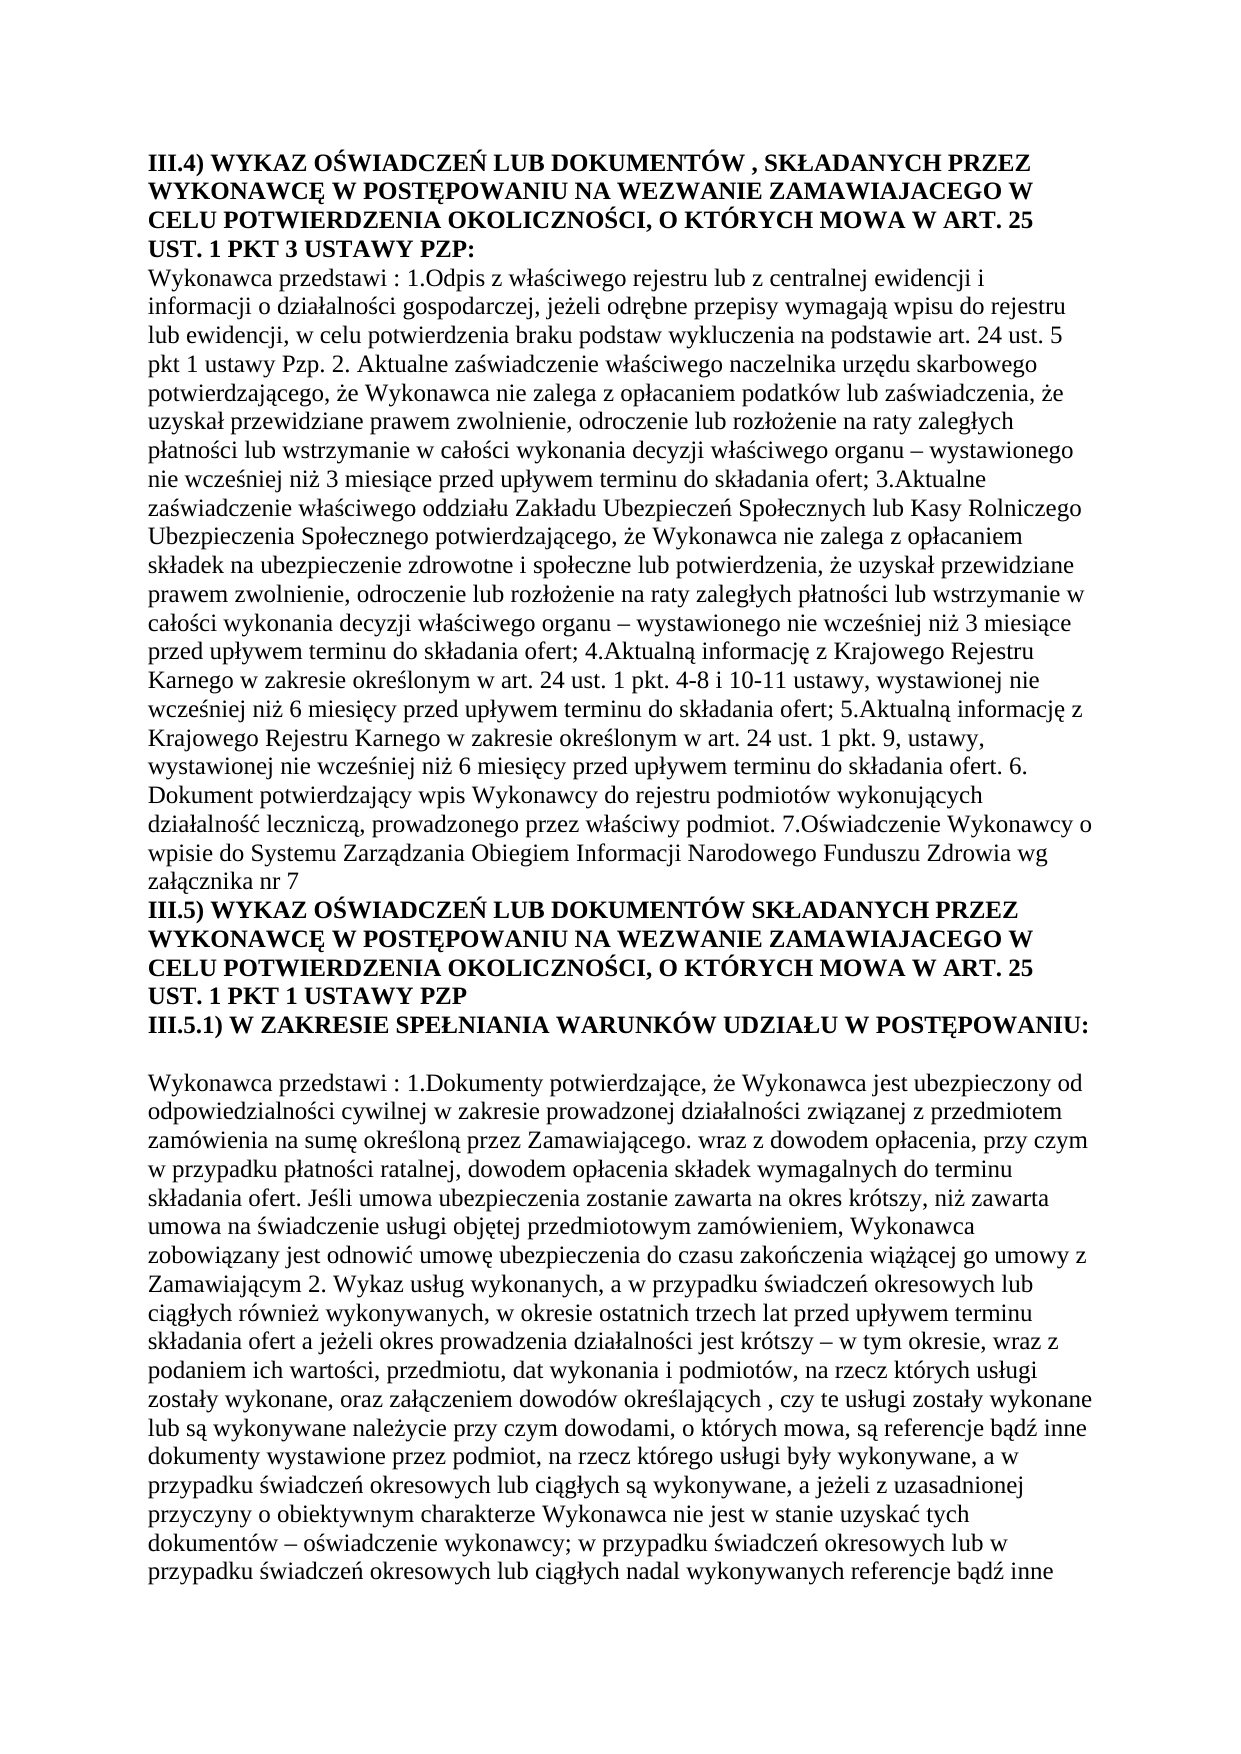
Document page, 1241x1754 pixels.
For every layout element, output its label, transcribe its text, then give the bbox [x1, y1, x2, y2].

text III.4) WYKAZ OŚWIADCZEŃ LUB DOKUMENTÓW , SKŁADANYCH PRZEZ WYKONAWCĘ W POSTĘPOWANIU NA WEZWANIE ZAMAWIAJACEGO W CELU POTWIERDZENIA OKOLICZNOŚCI, O KTÓRYCH MOWA W ART. 25 UST. 1 PKT 3 USTAWY PZP: [148, 148, 1093, 263]
text III.5) WYKAZ OŚWIADCZEŃ LUB DOKUMENTÓW SKŁADANYCH PRZEZ WYKONAWCĘ W POSTĘPOWANIU NA WEZWANIE ZAMAWIAJACEGO W CELU POTWIERDZENIA OKOLICZNOŚCI, O KTÓRYCH MOWA W ART. 25 UST. 1 PKT 1 USTAWY PZP [148, 895, 1093, 1010]
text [148, 1010, 1093, 1585]
text Wykonawca przedstawi : 1.Odpis z właściwego rejestru lub z centralnej ewidencji i informacji o działalności gospodarczej, jeżeli odrębne przepisy wymagają wpisu do rejestru lub ewidencji, w celu potwierdzenia braku podstaw wykluczenia na podstawie art. 24 ust. 5 pkt 1 ustawy Pzp. 2. Aktualne zaświadczenie właściwego naczelnika urzędu skarbowego potwierdzającego, że Wykonawca nie zalega z opłacaniem podatków lub zaświadczenia, że uzyskał przewidziane prawem zwolnienie, odroczenie lub rozłożenie na raty zaległych płatności lub wstrzymanie w całości wykonania decyzji właściwego organu – wystawionego nie wcześniej niż 3 miesiące przed upływem terminu do składania ofert; 3.Aktualne zaświadczenie właściwego oddziału Zakładu Ubezpieczeń Społecznych lub Kasy Rolniczego Ubezpieczenia Społecznego potwierdzającego, że Wykonawca nie zalega z opłacaniem składek na ubezpieczenie zdrowotne i społeczne lub potwierdzenia, że uzyskał przewidziane prawem zwolnienie, odroczenie lub rozłożenie na raty zaległych płatności lub wstrzymanie w całości wykonania decyzji właściwego organu – wystawionego nie wcześniej niż 3 miesiące przed upływem terminu do składania ofert; 4.Aktualną informację z Krajowego Rejestru Karnego w zakresie określonym w art. 24 ust. 1 pkt. 4-8 i 10-11 ustawy, wystawionej nie wcześniej niż 6 miesięcy przed upływem terminu do składania ofert; 5.Aktualną informację z Krajowego Rejestru Karnego w zakresie określonym w art. 24 ust. 1 pkt. 9, ustawy, wystawionej nie wcześniej niż 6 miesięcy przed upływem terminu do składania ofert. 6. Dokument potwierdzający wpis Wykonawcy do rejestru podmiotów wykonujących działalność leczniczą, prowadzonego przez właściwy podmiot. 7.Oświadczenie Wykonawcy o wpisie do Systemu Zarządzania Obiegiem Informacji Narodowego Funduszu Zdrowia wg załącznika nr 7 [148, 263, 1093, 895]
